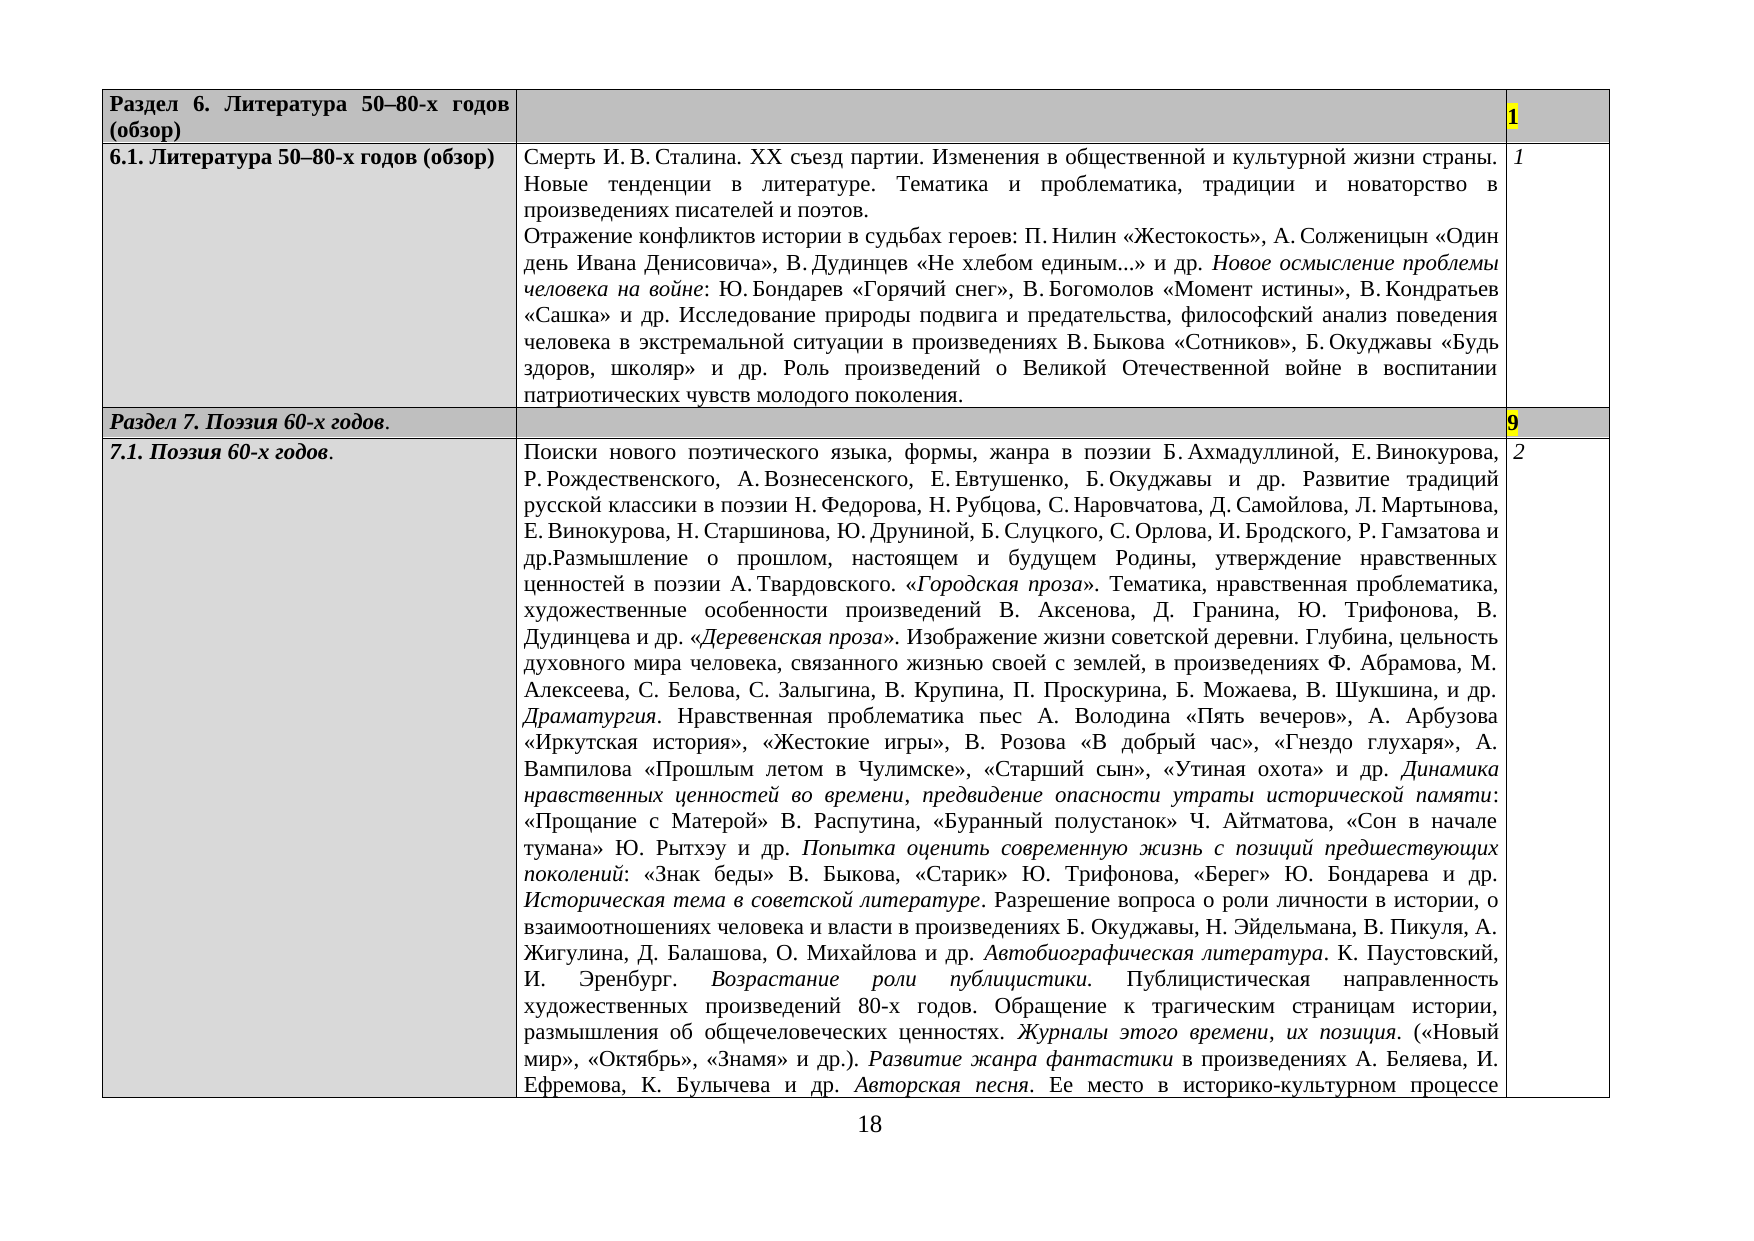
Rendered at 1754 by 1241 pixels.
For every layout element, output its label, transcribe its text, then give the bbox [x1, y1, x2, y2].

table_cell 2 [1507, 439, 1609, 1097]
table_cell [517, 439, 1506, 1097]
table_cell 1 [1507, 90, 1609, 142]
table_cell Смерть И.В.Сталина. XX съезд партии. Изменения в общественной и культурной жизни страны. Новые тенденции в литературе. Тематика и проблематика, традиции и новаторство в произведениях писателей и поэтов. Отражение конфликтов истории в судьбах героев: П.Нилин «Жестокость», А.Солженицын «Один день Ивана Денисовича», В.Дудинцев «Не хлебом единым...» и др. Новое осмысление проблемы человека на войне: Ю.Бондарев «Горячий снег», В.Богомолов «Момент истины», В.Кондратьев «Сашка» и др. Исследование природы подвига и предательства, философский анализ поведения человека в экстремальной ситуации в произведениях В.Быкова «Сотников», Б.Окуджавы «Будь здоров, школяр» и др. Роль произведений о Великой Отечественной войне в воспитании патриотических чувств молодого поколения. [517, 144, 1506, 407]
table_cell [517, 90, 1506, 142]
table_cell Раздел 6. Литература 50–80-х годов (обзор) [103, 90, 516, 142]
table_cell 9 [1507, 408, 1609, 437]
table_cell 6.1. Литература 50–80-х годов (обзор) [103, 144, 516, 407]
table_cell Раздел 7. Поэзия 60-х годов. [103, 408, 516, 437]
table_cell 1 [1507, 144, 1609, 407]
table_cell [517, 408, 1506, 437]
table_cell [103, 439, 516, 1097]
